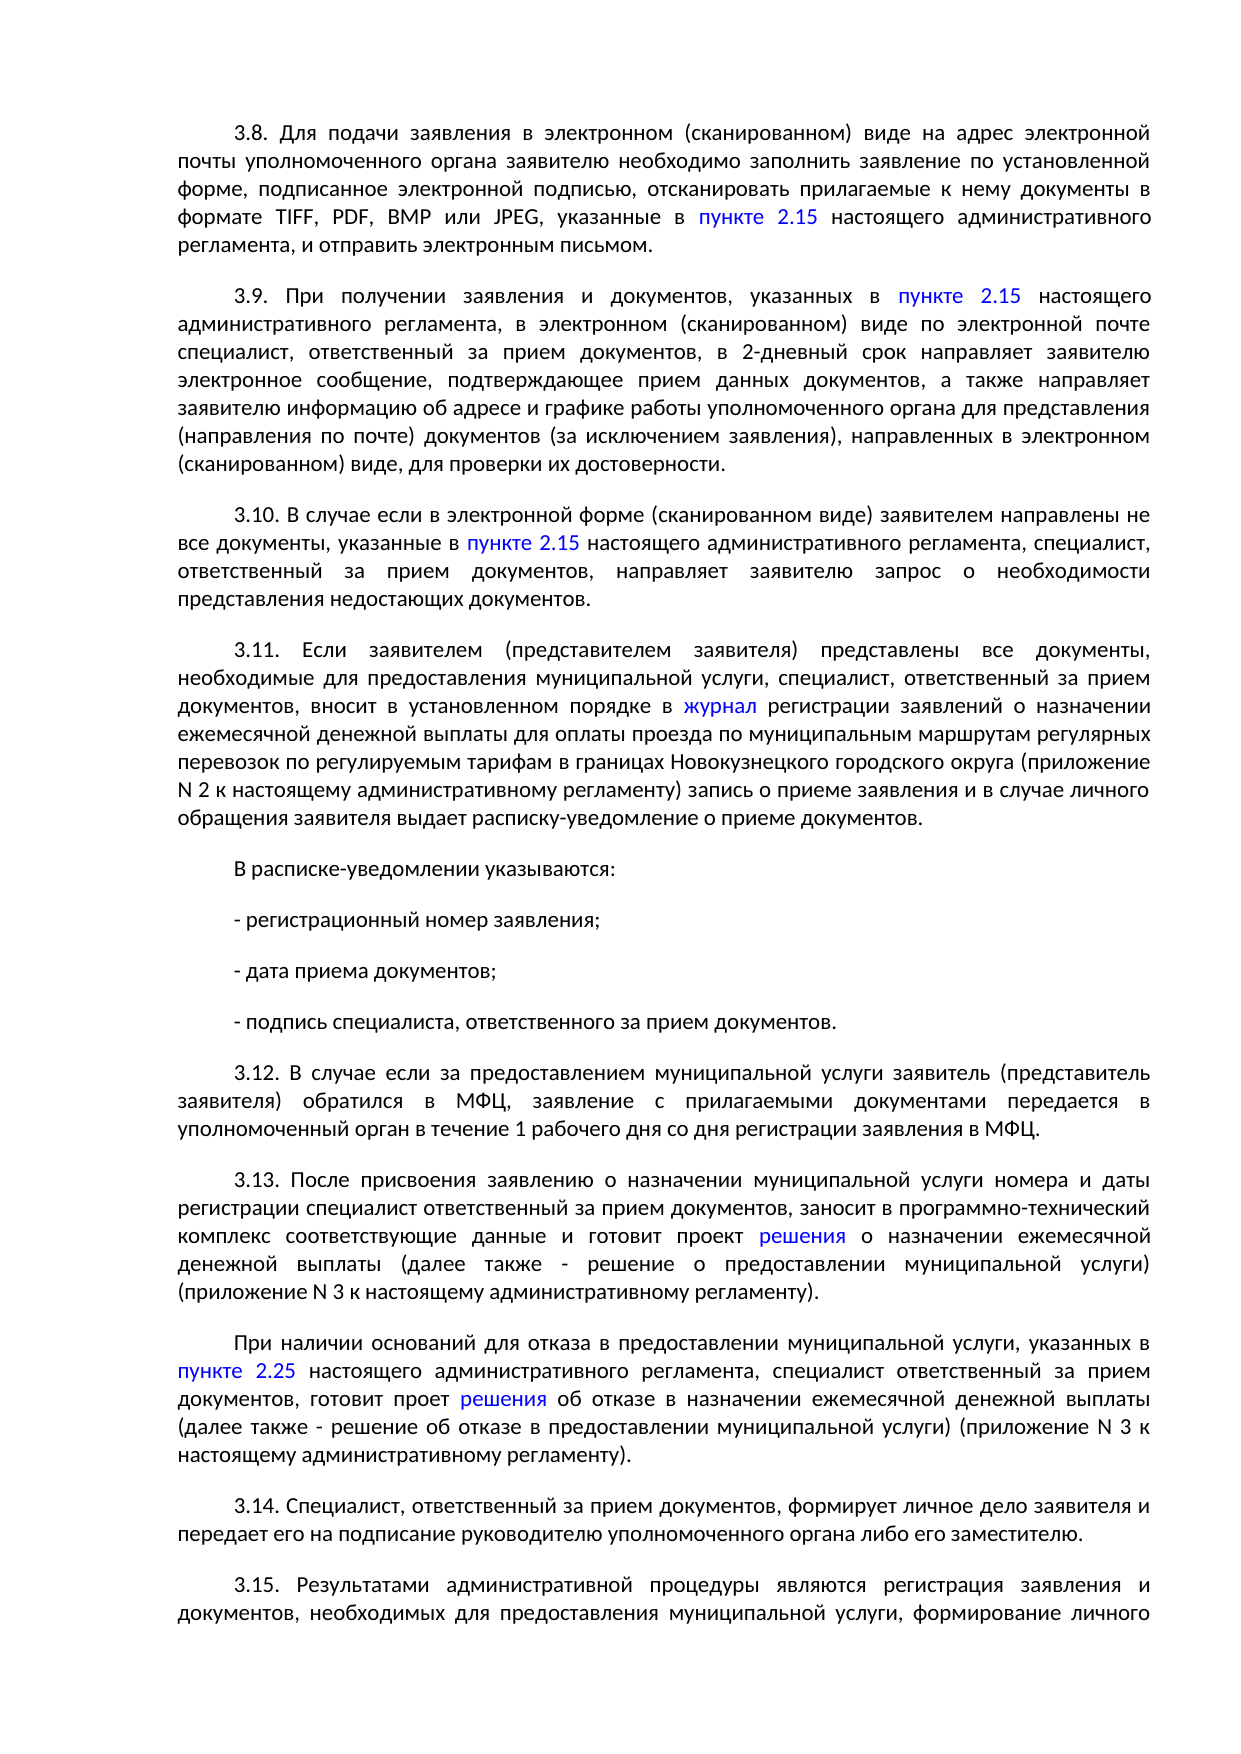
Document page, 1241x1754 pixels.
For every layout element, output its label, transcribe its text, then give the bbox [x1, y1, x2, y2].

text - регистрационный номер заявления; [177, 905, 1152, 933]
text 3.9. При получении заявления и документов, указанных в пункте 2.15 настоящего административного регламента, в электронном (сканированном) виде по электронной почте специалист, ответственный за прием документов, в 2-дневный срок направляет заявителю электронное сообщение, подтверждающее прием данных документов, а также направляет заявителю информацию об адресе и графике работы уполномоченного органа для представления (направления по почте) документов (за исключением заявления), направленных в электронном (сканированном) виде, для проверки их достоверности. [177, 281, 1152, 477]
text В расписке-уведомлении указываются: [177, 854, 1152, 882]
text 3.12. В случае если за предоставлением муниципальной услуги заявитель (представитель заявителя) обратился в МФЦ, заявление с прилагаемыми документами передается в уполномоченный орган в течение 1 рабочего дня со дня регистрации заявления в МФЦ. [177, 1058, 1152, 1142]
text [177, 1570, 1152, 1626]
text 3.14. Специалист, ответственный за прием документов, формирует личное дело заявителя и передает его на подписание руководителю уполномоченного органа либо его заместителю. [177, 1491, 1152, 1547]
text - подпись специалиста, ответственного за прием документов. [177, 1007, 1152, 1035]
text При наличии оснований для отказа в предоставлении муниципальной услуги, указанных в пункте 2.25 настоящего административного регламента, специалист ответственный за прием документов, готовит проет решения об отказе в назначении ежемесячной денежной выплаты (далее также - решение об отказе в предоставлении муниципальной услуги) (приложение N 3 к настоящему административному регламенту). [177, 1328, 1152, 1468]
text 3.10. В случае если в электронной форме (сканированном виде) заявителем направлены не все документы, указанные в пункте 2.15 настоящего административного регламента, специалист, ответственный за прием документов, направляет заявителю запрос о необходимости представления недостающих документов. [177, 500, 1152, 612]
text 3.8. Для подачи заявления в электронном (сканированном) виде на адрес электронной почты уполномоченного органа заявителю необходимо заполнить заявление по установленной форме, подписанное электронной подписью, отсканировать прилагаемые к нему документы в формате TIFF, PDF, BMP или JPEG, указанные в пункте 2.15 настоящего административного регламента, и отправить электронным письмом. [177, 118, 1152, 258]
text - дата приема документов; [177, 956, 1152, 984]
text 3.11. Если заявителем (представителем заявителя) представлены все документы, необходимые для предоставления муниципальной услуги, специалист, ответственный за прием документов, вносит в установленном порядке в журнал регистрации заявлений о назначении ежемесячной денежной выплаты для оплаты проезда по муниципальным маршрутам регулярных перевозок по регулируемым тарифам в границах Новокузнецкого городского округа (приложение N 2 к настоящему административному регламенту) запись о приеме заявления и в случае личного обращения заявителя выдает расписку-уведомление о приеме документов. [177, 635, 1152, 831]
text 3.13. После присвоения заявлению о назначении муниципальной услуги номера и даты регистрации специалист ответственный за прием документов, заносит в программно-технический комплекс соответствующие данные и готовит проект решения о назначении ежемесячной денежной выплаты (далее также - решение о предоставлении муниципальной услуги) (приложение N 3 к настоящему административному регламенту). [177, 1165, 1152, 1305]
